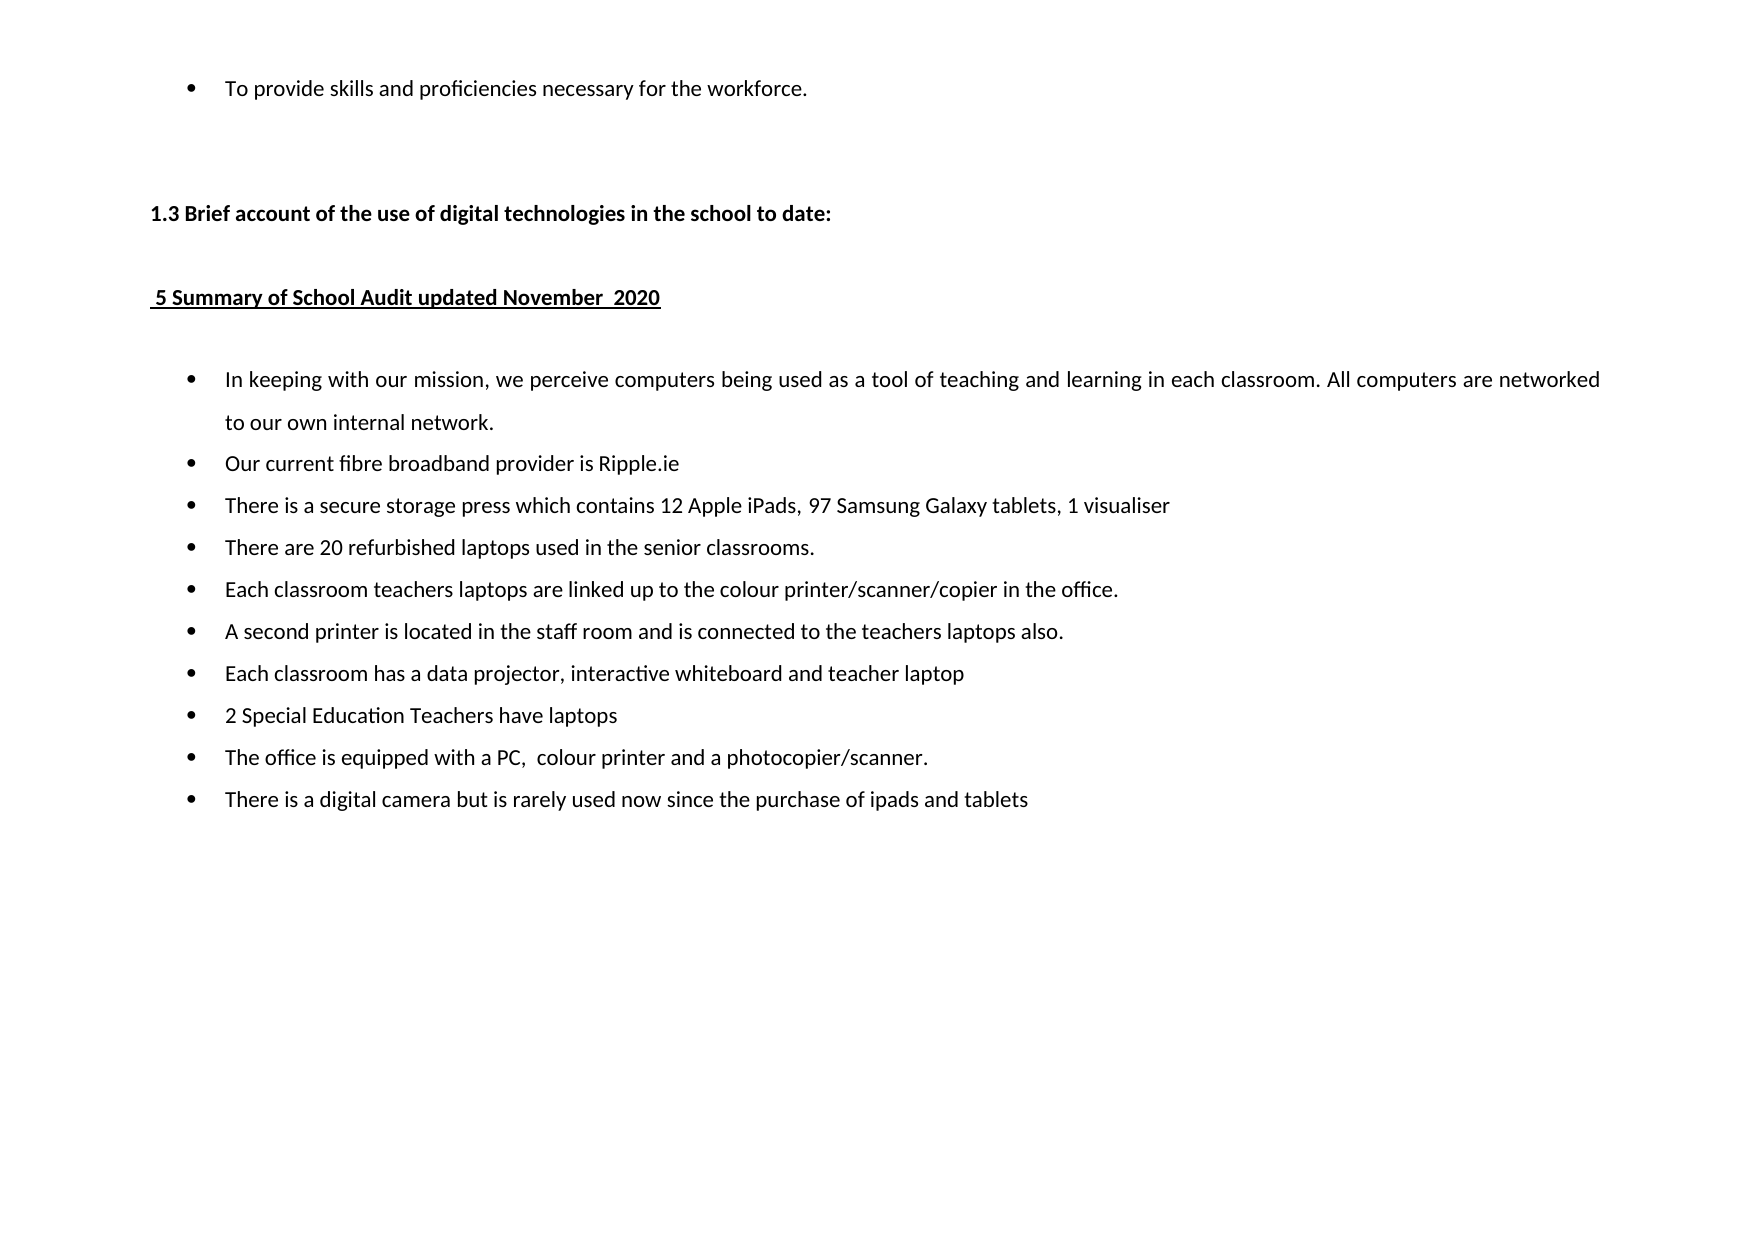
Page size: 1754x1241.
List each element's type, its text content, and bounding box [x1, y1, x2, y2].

list There are 20 refurbished laptops used in the senior classrooms. [187, 533, 1604, 562]
list 2 Special Education Teachers have laptops [187, 701, 1604, 729]
list Our current fibre broadband provider is Ripple.ie [187, 449, 1604, 478]
list A second printer is located in the staff room and is connected to the teachers laptops also. [187, 617, 1604, 646]
list To provide skills and proficiencies necessary for the workforce. [187, 74, 1604, 102]
list In keeping with our mission, we perceive computers being used as a tool of teaching and learning in each classroom. All computers are networked to our own internal network. [187, 366, 1604, 436]
subtitle 1.3 Brief account of the use of digital technologies in the school to date: [150, 199, 1604, 227]
list The office is equipped with a PC, colour printer and a photocopier/scanner. [187, 743, 1604, 771]
list Each classroom has a data projector, interactive whiteboard and teacher laptop [187, 659, 1604, 687]
subtitle 5 Summary of School Audit updated November 2020 [150, 283, 1604, 311]
list Each classroom teachers laptops are linked up to the colour printer/scanner/copier in the office. [187, 576, 1604, 603]
list There is a secure storage press which contains 12 Apple iPads, 97 Samsung Galaxy tablets, 1 visualiser [187, 492, 1604, 519]
list There is a digital camera but is rarely used now since the purchase of ipads and tablets [187, 785, 1604, 813]
